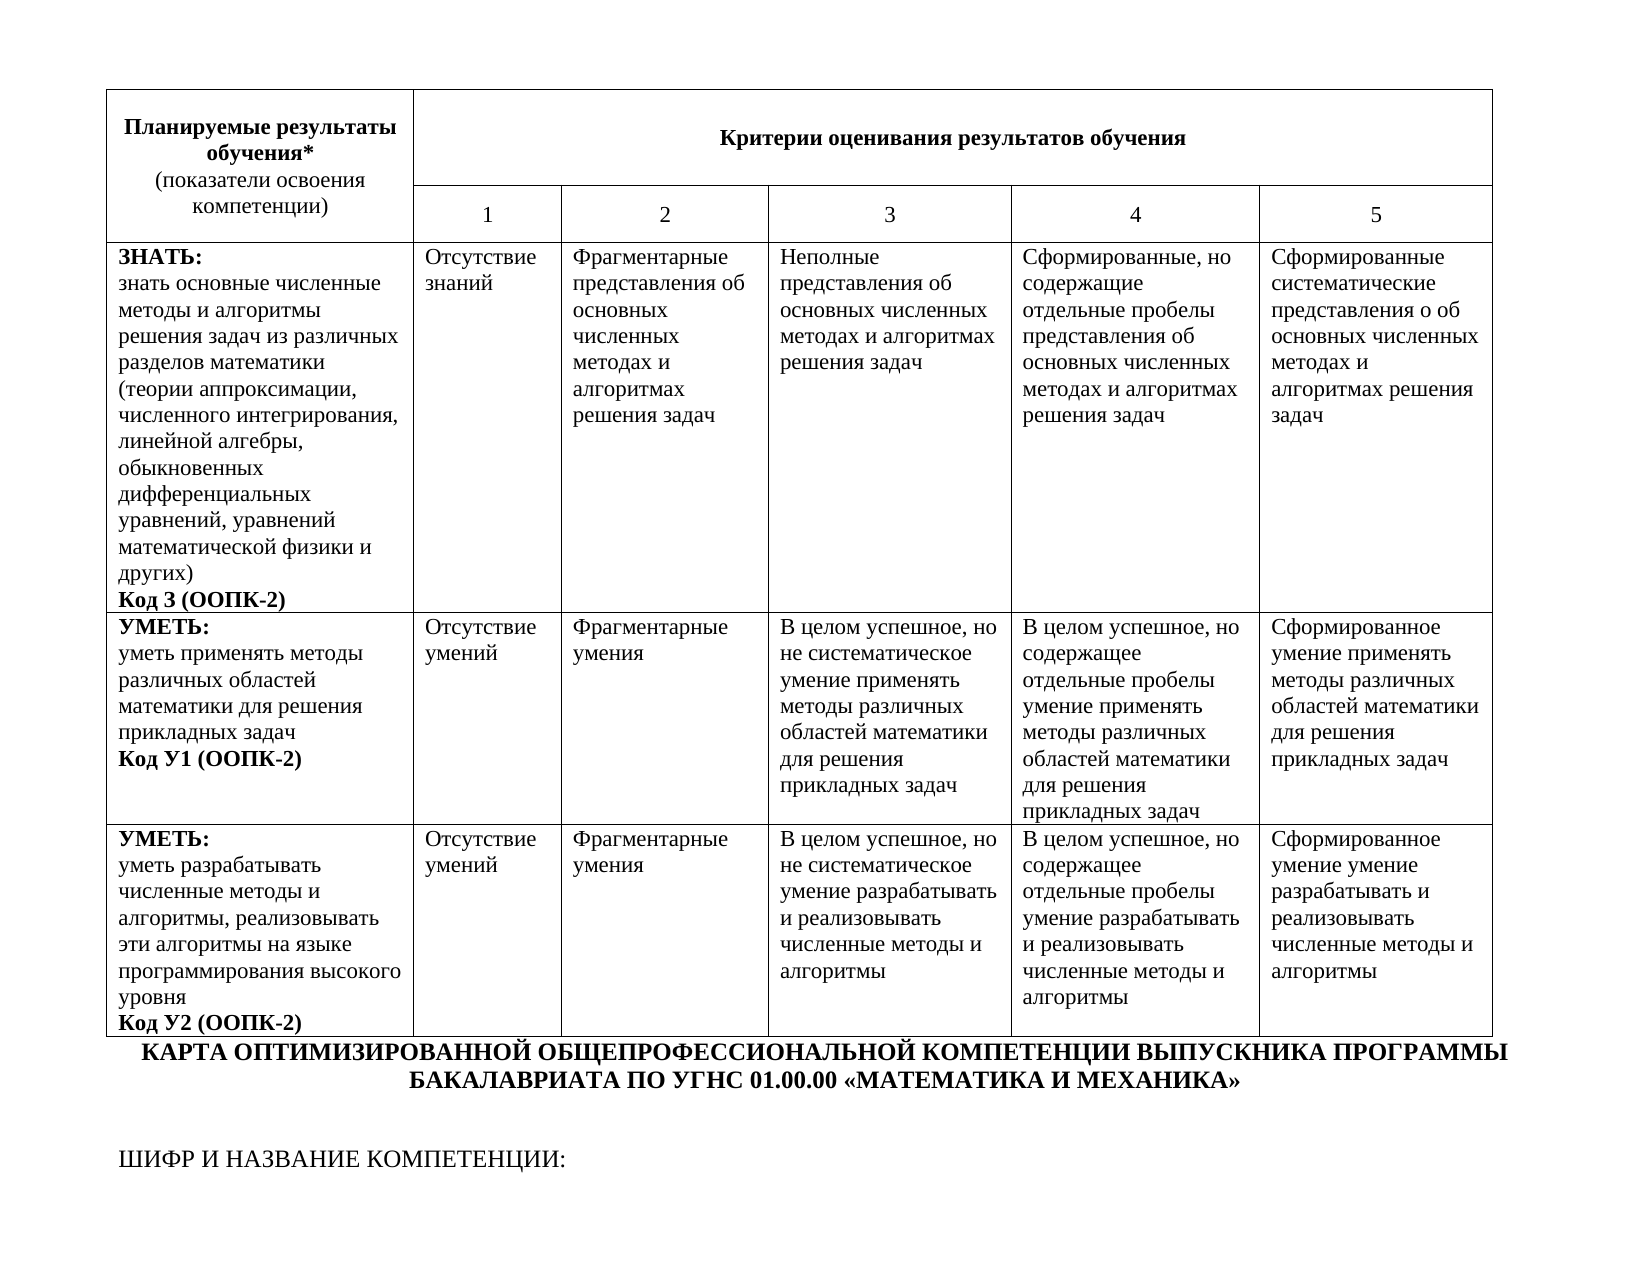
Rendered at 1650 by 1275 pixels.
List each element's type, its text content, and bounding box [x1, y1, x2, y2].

table_cell Сформированные систематические представления о об основных численных методах и алгоритмах решения задач [1260, 243, 1492, 612]
table_cell ЗНАТЬ: знать основные численные методы и алгоритмы решения задач из различных разделов математики (теории аппроксимации, численного интегрирования, линейной алгебры, обыкновенных дифференциальных уравнений, уравнений математической физики и других) Код З (ООПК-2) [107, 243, 413, 612]
text КАРТА ОПТИМИЗИРОВАННОЙ ОБЩЕПРОФЕССИОНАЛЬНОЙ КОМПЕТЕНЦИИ ВЫПУСКНИКА ПРОГРАММЫ БАКАЛАВРИАТА ПО УГНС 01.00.00 «МАТЕМАТИКА И МЕХАНИКА» [118, 1037, 1532, 1094]
table_cell Сформированное умение применять методы различных областей математики для решения прикладных задач [1260, 613, 1492, 824]
table_cell УМЕТЬ: уметь применять методы различных областей математики для решения прикладных задач Код У1 (ООПК-2) [107, 613, 413, 824]
table_cell Отсутствие знаний [414, 243, 561, 612]
table_cell Фрагментарные представления об основных численных методах и алгоритмах решения задач [562, 243, 768, 612]
table_cell Сформированные, но содержащие отдельные пробелы представления об основных численных методах и алгоритмах решения задач [1012, 243, 1259, 612]
text ШИФР И НАЗВАНИЕ КОМПЕТЕНЦИИ: [118, 1144, 1532, 1173]
table_cell 5 [1260, 186, 1492, 242]
table_cell 4 [1012, 186, 1259, 242]
table_cell Отсутствие умений [414, 825, 561, 1036]
table_cell В целом успешное, но не систематическое умение применять методы различных областей математики для решения прикладных задач [769, 613, 1011, 824]
table_header Критерии оценивания результатов обучения [414, 90, 1492, 184]
table_cell Фрагментарные умения [562, 825, 768, 1036]
table_cell УМЕТЬ: уметь разрабатывать численные методы и алгоритмы, реализовывать эти алгоритмы на языке программирования высокого уровня Код У2 (ООПК-2) [107, 825, 413, 1036]
table_cell 2 [562, 186, 768, 242]
table_cell В целом успешное, но содержащее отдельные пробелы умение разрабатывать и реализовывать численные методы и алгоритмы [1012, 825, 1259, 1036]
table_cell Неполные представления об основных численных методах и алгоритмах решения задач [769, 243, 1011, 612]
table_cell Фрагментарные умения [562, 613, 768, 824]
table_cell Сформированное умение умение разрабатывать и реализовывать численные методы и алгоритмы [1260, 825, 1492, 1036]
table_cell В целом успешное, но содержащее отдельные пробелы умение применять методы различных областей математики для решения прикладных задач [1012, 613, 1259, 824]
table_cell 1 [414, 186, 561, 242]
table_cell В целом успешное, но не систематическое умение разрабатывать и реализовывать численные методы и алгоритмы [769, 825, 1011, 1036]
table_cell Отсутствие умений [414, 613, 561, 824]
table_cell 3 [769, 186, 1011, 242]
table_header Планируемые результаты обучения* (показатели освоения компетенции) [107, 90, 413, 242]
